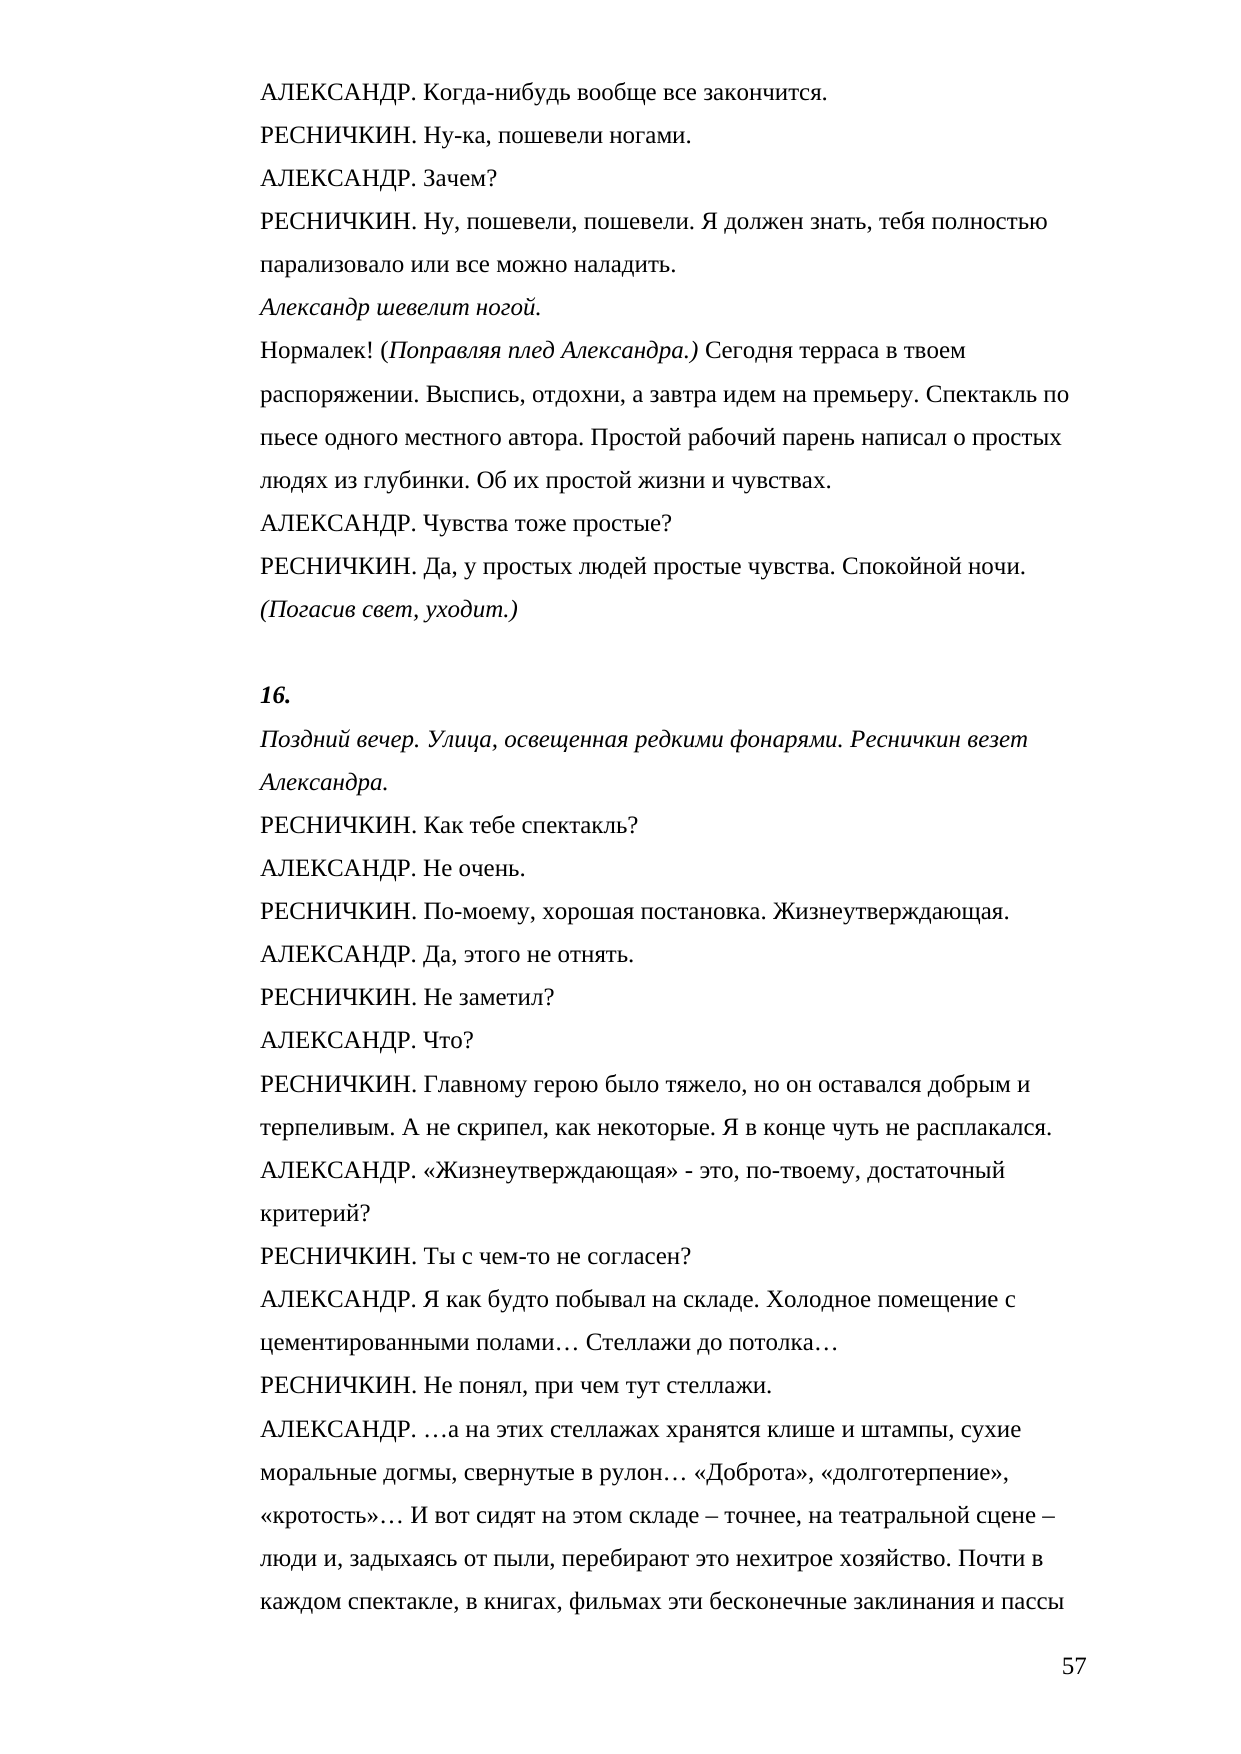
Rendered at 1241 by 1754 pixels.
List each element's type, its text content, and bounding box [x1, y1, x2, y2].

text АЛЕКСАНДР. Зачем? [260, 163, 1087, 192]
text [260, 1414, 1087, 1615]
text 16. [260, 681, 1087, 709]
text РЕСНИЧКИН. Не понял, при чем тут стеллажи. [260, 1371, 1087, 1399]
text РЕСНИЧКИН. Как тебе спектакль? [260, 810, 1087, 839]
text Нормалек! (Поправляя плед Александра.) Сегодня терраса в твоем распоряжении. Выспись, отдохни, а завтра идем на премьеру. Спектакль по пьесе одного местного автора. Простой рабочий парень написал о простых людях из глубинки. Об их простой жизни и чувствах. [260, 336, 1087, 494]
text АЛЕКСАНДР. Не очень. [260, 853, 1087, 882]
text АЛЕКСАНДР. Чувства тоже простые? [260, 508, 1087, 537]
text АЛЕКСАНДР. Когда-нибудь вообще все закончится. [260, 77, 1087, 106]
text РЕСНИЧКИН. Ну-ка, пошевели ногами. [260, 120, 1087, 149]
text АЛЕКСАНДР. «Жизнеутверждающая» - это, по-твоему, достаточный критерий? [260, 1155, 1087, 1227]
text РЕСНИЧКИН. По-моему, хорошая постановка. Жизнеутверждающая. [260, 896, 1087, 925]
text АЛЕКСАНДР. Я как будто побывал на складе. Холодное помещение с цементированными полами… Стеллажи до потолка… [260, 1284, 1087, 1356]
text АЛЕКСАНДР. Да, этого не отнять. [260, 939, 1087, 968]
text Александр шевелит ногой. [260, 292, 1087, 321]
text РЕСНИЧКИН. Ты с чем-то не согласен? [260, 1241, 1087, 1270]
text АЛЕКСАНДР. Что? [260, 1026, 1087, 1054]
text Поздний вечер. Улица, освещенная редкими фонарями. Ресничкин везет Александра. [260, 724, 1087, 796]
text РЕСНИЧКИН. Ну, пошевели, пошевели. Я должен знать, тебя полностью парализовало или все можно наладить. [260, 206, 1087, 278]
text РЕСНИЧКИН. Да, у простых людей простые чувства. Спокойной ночи. (Погасив свет, уходит.) [260, 551, 1087, 623]
text РЕСНИЧКИН. Главному герою было тяжело, но он оставался добрым и терпеливым. А не скрипел, как некоторые. Я в конце чуть не расплакался. [260, 1069, 1087, 1141]
text РЕСНИЧКИН. Не заметил? [260, 982, 1087, 1011]
